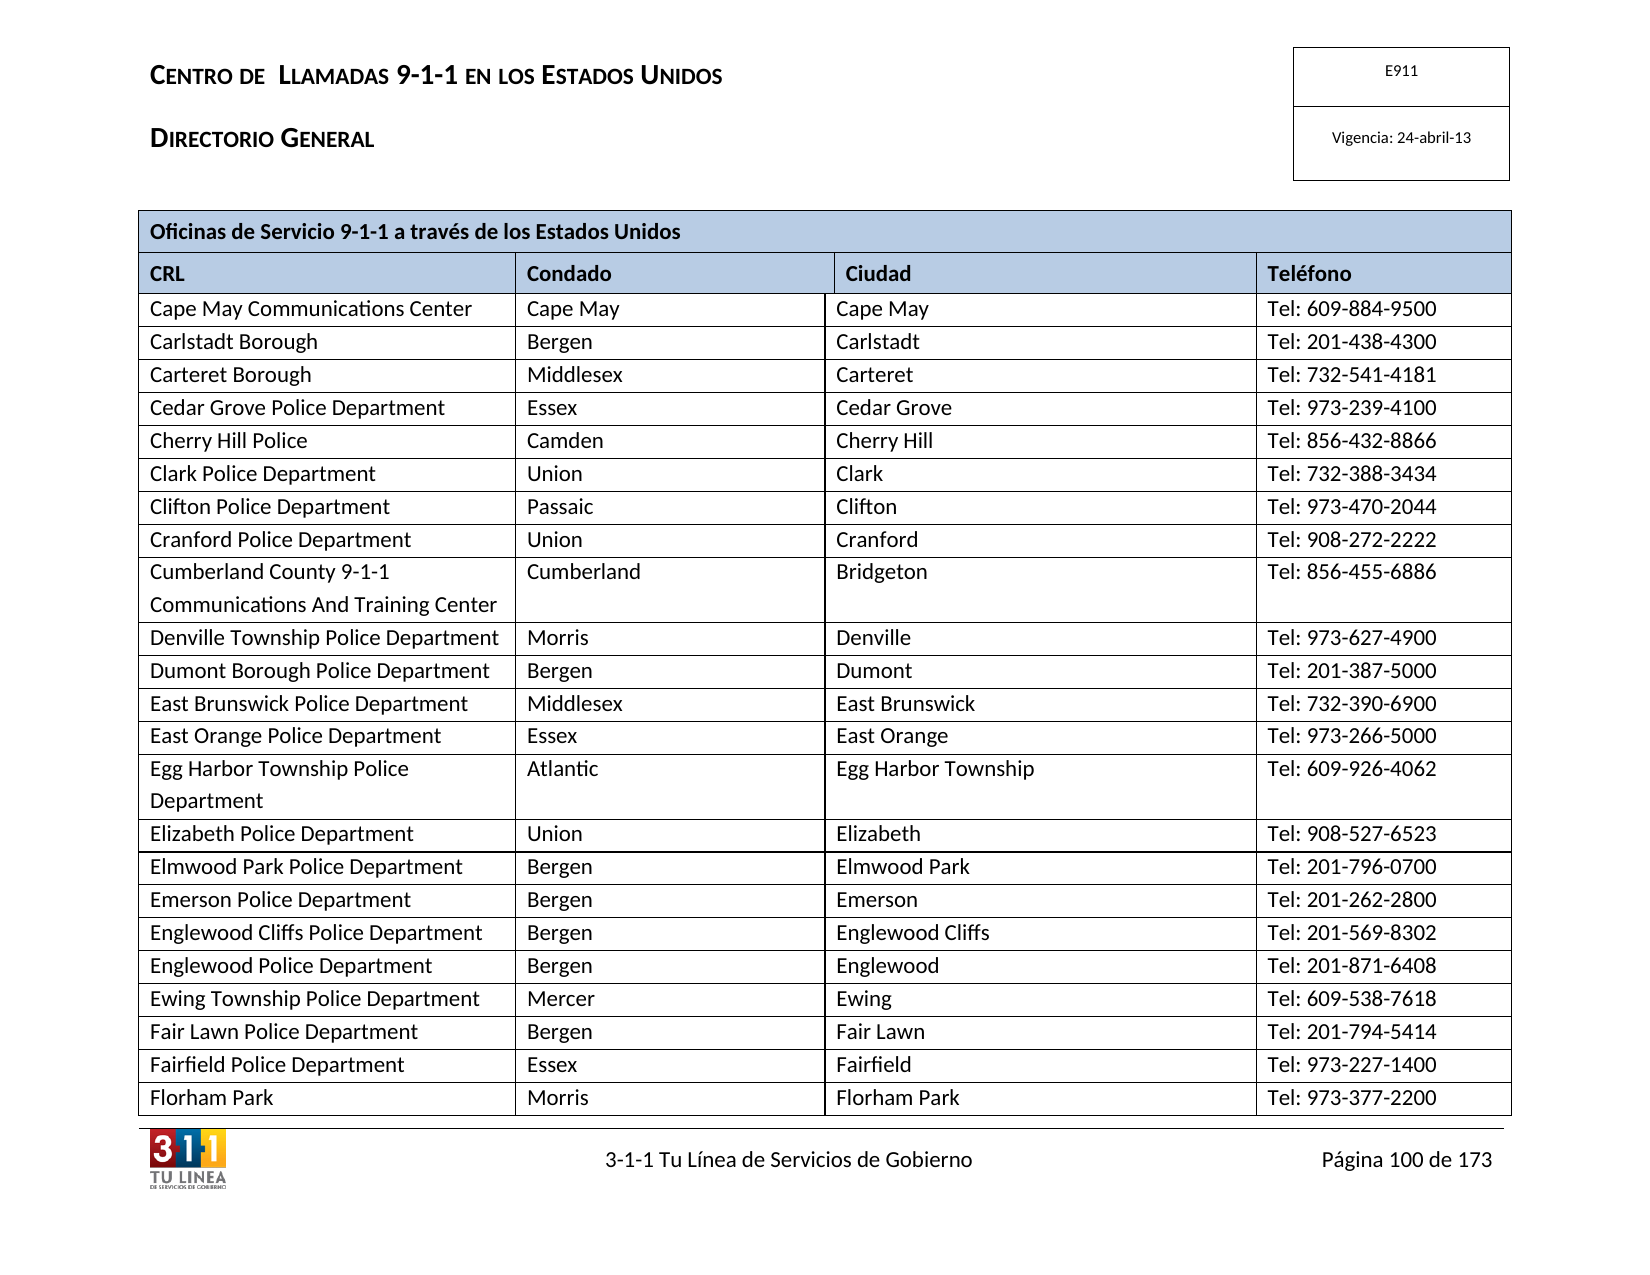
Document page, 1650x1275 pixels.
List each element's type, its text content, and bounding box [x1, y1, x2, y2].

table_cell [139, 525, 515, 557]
table_cell Ciudad [835, 253, 1256, 293]
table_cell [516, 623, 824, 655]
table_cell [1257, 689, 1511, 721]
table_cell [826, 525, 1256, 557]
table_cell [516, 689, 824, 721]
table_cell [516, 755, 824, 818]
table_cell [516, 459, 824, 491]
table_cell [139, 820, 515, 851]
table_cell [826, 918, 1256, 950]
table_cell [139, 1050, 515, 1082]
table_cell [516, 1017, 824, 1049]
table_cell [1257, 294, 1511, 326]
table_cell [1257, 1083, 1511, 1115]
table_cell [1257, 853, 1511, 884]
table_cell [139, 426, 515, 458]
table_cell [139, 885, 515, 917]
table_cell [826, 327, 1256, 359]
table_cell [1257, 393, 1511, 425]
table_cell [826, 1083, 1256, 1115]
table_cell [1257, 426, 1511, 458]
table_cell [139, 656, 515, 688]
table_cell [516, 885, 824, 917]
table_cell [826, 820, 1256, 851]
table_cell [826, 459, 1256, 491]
table_header Oficinas de Servicio 9-1-1 a través de los Estados Unidos [139, 211, 1511, 252]
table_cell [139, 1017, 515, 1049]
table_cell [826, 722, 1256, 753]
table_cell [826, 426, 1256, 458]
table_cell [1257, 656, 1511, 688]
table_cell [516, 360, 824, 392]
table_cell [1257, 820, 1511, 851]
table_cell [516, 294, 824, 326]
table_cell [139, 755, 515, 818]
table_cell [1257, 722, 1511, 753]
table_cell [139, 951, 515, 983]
table_cell Teléfono [1257, 253, 1511, 293]
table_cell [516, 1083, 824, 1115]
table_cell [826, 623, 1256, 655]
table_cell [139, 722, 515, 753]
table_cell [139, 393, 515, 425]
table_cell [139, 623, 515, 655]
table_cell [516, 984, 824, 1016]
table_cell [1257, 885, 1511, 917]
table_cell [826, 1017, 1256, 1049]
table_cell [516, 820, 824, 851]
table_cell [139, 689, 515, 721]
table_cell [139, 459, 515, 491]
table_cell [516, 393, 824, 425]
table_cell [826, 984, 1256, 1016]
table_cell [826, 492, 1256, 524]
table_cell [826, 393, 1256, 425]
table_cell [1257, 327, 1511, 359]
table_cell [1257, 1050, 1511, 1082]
table_cell CRL [139, 253, 515, 293]
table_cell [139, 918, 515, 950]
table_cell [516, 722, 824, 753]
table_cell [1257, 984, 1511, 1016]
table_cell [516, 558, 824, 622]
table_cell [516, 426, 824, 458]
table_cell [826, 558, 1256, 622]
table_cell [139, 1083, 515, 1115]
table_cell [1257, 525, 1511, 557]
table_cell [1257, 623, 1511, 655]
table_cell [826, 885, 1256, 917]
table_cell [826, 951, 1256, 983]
picture [150, 1129, 226, 1189]
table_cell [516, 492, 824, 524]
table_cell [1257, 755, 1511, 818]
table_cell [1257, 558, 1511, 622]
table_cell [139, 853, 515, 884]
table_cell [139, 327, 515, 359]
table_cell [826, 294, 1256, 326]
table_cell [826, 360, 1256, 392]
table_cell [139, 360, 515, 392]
table_cell Condado [516, 253, 834, 293]
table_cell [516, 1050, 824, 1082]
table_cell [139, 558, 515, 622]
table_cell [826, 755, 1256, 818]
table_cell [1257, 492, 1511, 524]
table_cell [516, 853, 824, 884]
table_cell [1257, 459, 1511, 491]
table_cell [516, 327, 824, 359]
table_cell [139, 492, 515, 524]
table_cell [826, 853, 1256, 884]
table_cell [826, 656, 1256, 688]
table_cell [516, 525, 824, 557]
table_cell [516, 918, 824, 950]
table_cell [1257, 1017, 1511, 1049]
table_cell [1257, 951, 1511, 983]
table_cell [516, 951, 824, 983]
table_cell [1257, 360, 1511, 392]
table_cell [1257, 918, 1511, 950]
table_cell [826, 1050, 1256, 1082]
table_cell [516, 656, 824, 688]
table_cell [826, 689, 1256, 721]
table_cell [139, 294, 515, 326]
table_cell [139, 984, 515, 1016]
